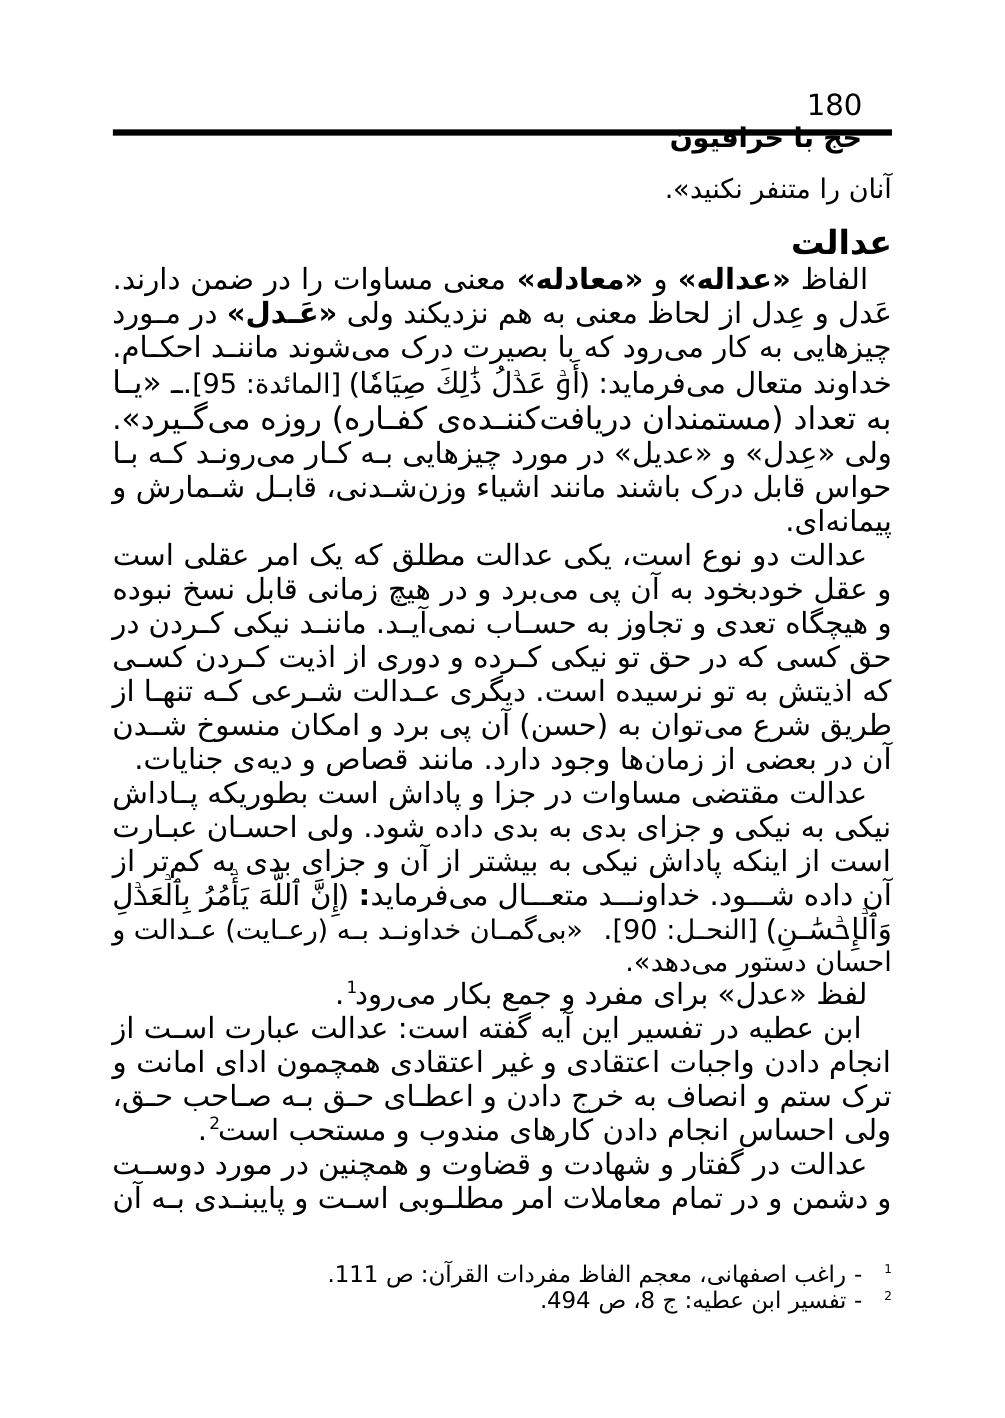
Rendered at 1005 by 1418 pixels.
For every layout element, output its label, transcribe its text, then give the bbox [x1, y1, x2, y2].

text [112, 1147, 892, 1215]
text عدالت [112, 223, 892, 262]
text عدالت دو نوع است، یکی عدالت مطلق که یک امر عقلی است و عقل خودبخود به آن پی می‌برد و در هیچ زمانی قابل نسخ نبوده و هیچگاه تعدی و تجاوز به حساب نمی‌آید. مانند نیکی کردن در حق کسی که در حق تو نیکی کرده و دوری از اذیت کردن کسی که اذیتش به تو نرسیده است. دیگری عدالت شرعی که تنها از طریق شرع می‌توان به (حسن) آن پی برد و امکان منسوخ شدن آن در بعضی از زمان‌ها وجود دارد. مانند قصاص و دیه‌ی جنایات. [112, 538, 892, 776]
text لفظ «عدل» برای مفرد و جمع بکار می‌رود. [112, 978, 892, 1012]
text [112, 173, 892, 204]
text الفاظ «عداله» و «معادله» معنی مساوات را در ضمن دارند. عَدل و عِدل از لحاظ معنی به هم نزدیکند ولی «عَدل» در مورد چیزهایی به کار می‌رود که با بصیرت درک می‌شوند مانند احکام. خداوند متعال می‌فرماید: ﴿أَوۡ عَدۡلُ ذَٰلِكَ صِيَامٗا﴾ [المائدة: 95]. «یا به تعداد (مستمندان دریافت‌کننده‌ی کفاره) روزه می‌گیرد». ولی «عِدل» و «عدیل» در مورد چیزهایی به کار می‌روند که با حواس قابل درک باشند مانند اشیاء وزن‌شدنی، قابل شمارش و پیمانه‌ای. [112, 262, 892, 538]
text ابن عطیه در تفسیر این آیه گفته است: عدالت عبارت است از انجام دادن واجبات اعتقادی و غیر اعتقادی همچمون ادای امانت و ترک ستم و انصاف به خرج دادن و اعطای حق به صاحب حق، ولی احساس انجام دادن کارهای مندوب و مستحب است. [112, 1012, 892, 1147]
text عدالت مقتضی مساوات در جزا و پاداش است بطوریکه پاداش نیکی به نیکی و جزای بدی به بدی داده شود. ولی احسان عبارت است از اینکه پاداش نیکی به بیشتر از آن و جزای بدی به کم‌تر از آن داده شود. خداوند متعال می‌فرماید: ﴿إِنَّ ٱللَّهَ يَأۡمُرُ بِٱلۡعَدۡلِ وَٱلۡإِحۡسَٰنِ﴾ [النحل: 90]. «بی‌گمان خداوند به (رعایت) عدالت و احسان دستور می‌دهد». [112, 776, 892, 978]
